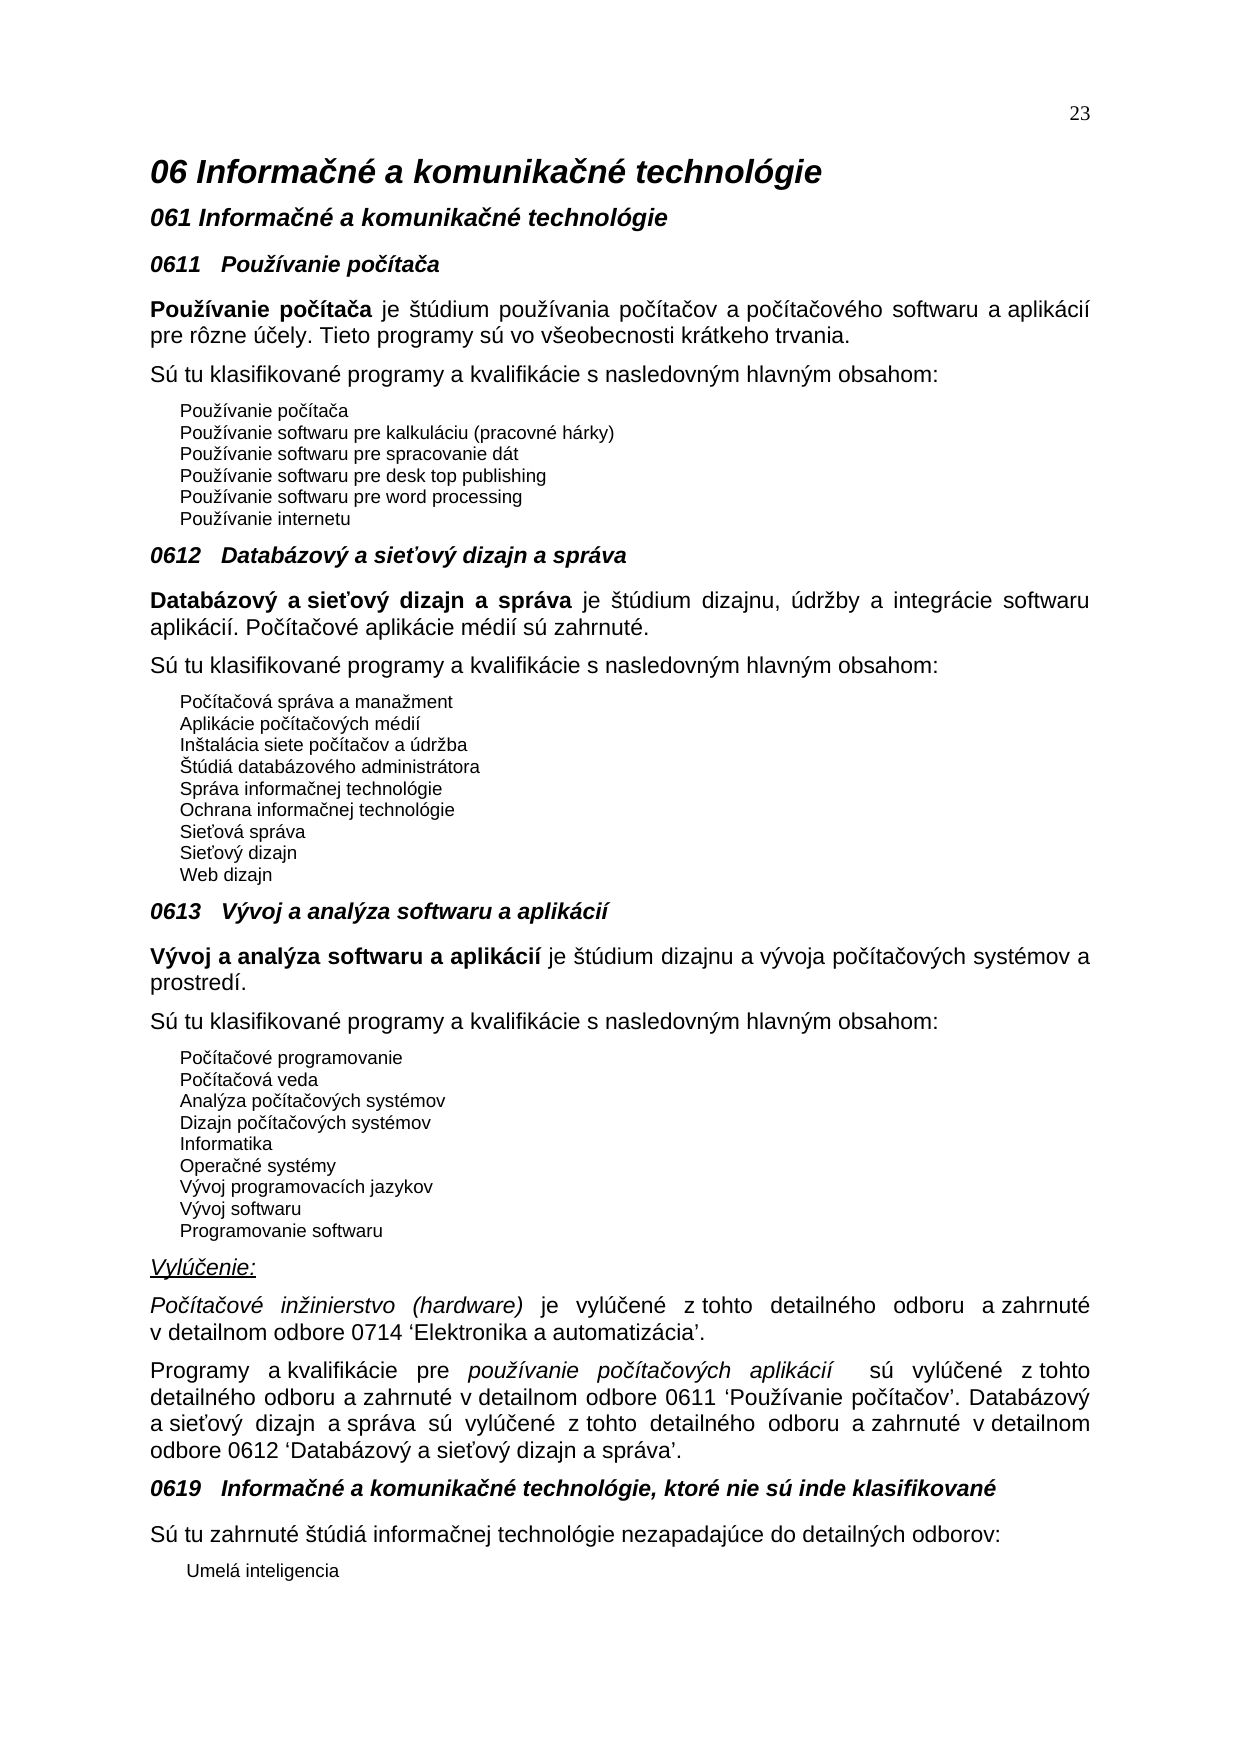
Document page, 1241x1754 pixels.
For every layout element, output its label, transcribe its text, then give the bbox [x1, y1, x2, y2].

subtitle Umelá inteligencia [179, 1559, 1090, 1581]
list Počítačové programovanie [179, 1047, 1090, 1068]
list Informatika [179, 1133, 1090, 1155]
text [150, 152, 1090, 191]
subtitle 0619 Informačné a komunikačné technológie, ktoré nie sú inde klasifikované [150, 1475, 1090, 1502]
list Používanie počítača [179, 400, 1090, 422]
subtitle 061 Informačné a komunikačné technológie [150, 203, 1090, 232]
subtitle 0612 Databázový a sieťový dizajn a správa [150, 542, 1090, 568]
text Vývoj a analýza softwaru a aplikácií je štúdium dizajnu a vývoja počítačových systémov a prostredí. [150, 943, 1090, 996]
subtitle 0611 Používanie počítača [150, 251, 1090, 277]
list Štúdiá databázového administrátora [179, 756, 1090, 777]
subtitle 0613 Vývoj a analýza softwaru a aplikácií [150, 898, 1090, 924]
text Sú tu klasifikované programy a kvalifikácie s nasledovným hlavným obsahom: [150, 361, 1090, 388]
list Vývoj programovacích jazykov [179, 1176, 1090, 1198]
list Používanie internetu [179, 508, 1090, 529]
list Používanie softwaru pre kalkuláciu (pracovné hárky) [179, 422, 1090, 443]
list Správa informačnej technológie [179, 777, 1090, 799]
list Používanie softwaru pre spracovanie dát [179, 443, 1090, 465]
list Sieťový dizajn [179, 842, 1090, 864]
list Ochrana informačnej technológie [179, 799, 1090, 821]
list Inštalácia siete počítačov a údržba [179, 734, 1090, 756]
list Sieťová správa [179, 821, 1090, 842]
list Používanie softwaru pre word processing [179, 486, 1090, 508]
list Aplikácie počítačových médií [179, 713, 1090, 734]
text Programy a kvalifikácie pre používanie počítačových aplikácií sú vylúčené z tohto detailného odboru a zahrnuté v detailnom odbore 0611 ‘Používanie počítačov’. Databázový a sieťový dizajn a správa sú vylúčené z tohto detailného odboru a zahrnuté v detailnom odbore 0612 ‘Databázový a sieťový dizajn a správa’. [150, 1357, 1090, 1463]
list Web dizajn [179, 864, 1090, 885]
list Počítačová správa a manažment [179, 691, 1090, 713]
text Sú tu klasifikované programy a kvalifikácie s nasledovným hlavným obsahom: [150, 1008, 1090, 1034]
text Používanie počítača je štúdium používania počítačov a počítačového softwaru a aplikácií pre rôzne účely. Tieto programy sú vo všeobecnosti krátkeho trvania. [150, 296, 1090, 349]
text Vylúčenie: [150, 1253, 1090, 1280]
text Sú tu klasifikované programy a kvalifikácie s nasledovným hlavným obsahom: [150, 652, 1090, 679]
list Operačné systémy [179, 1155, 1090, 1176]
list Počítačová veda [179, 1068, 1090, 1090]
text Databázový a sieťový dizajn a správa je štúdium dizajnu, údržby a integrácie softwaru aplikácií. Počítačové aplikácie médií sú zahrnuté. [150, 587, 1090, 640]
text Počítačové inžinierstvo (hardware) je vylúčené z tohto detailného odboru a zahrnuté v detailnom odbore 0714 ‘Elektronika a automatizácia’. [150, 1292, 1090, 1345]
list Dizajn počítačových systémov [179, 1112, 1090, 1133]
text Sú tu zahrnuté štúdiá informačnej technológie nezapadajúce do detailných odborov: [150, 1521, 1090, 1547]
list Používanie softwaru pre desk top publishing [179, 465, 1090, 486]
list Analýza počítačových systémov [179, 1090, 1090, 1112]
list Vývoj softwaru [179, 1198, 1090, 1219]
list Programovanie softwaru [179, 1219, 1090, 1241]
